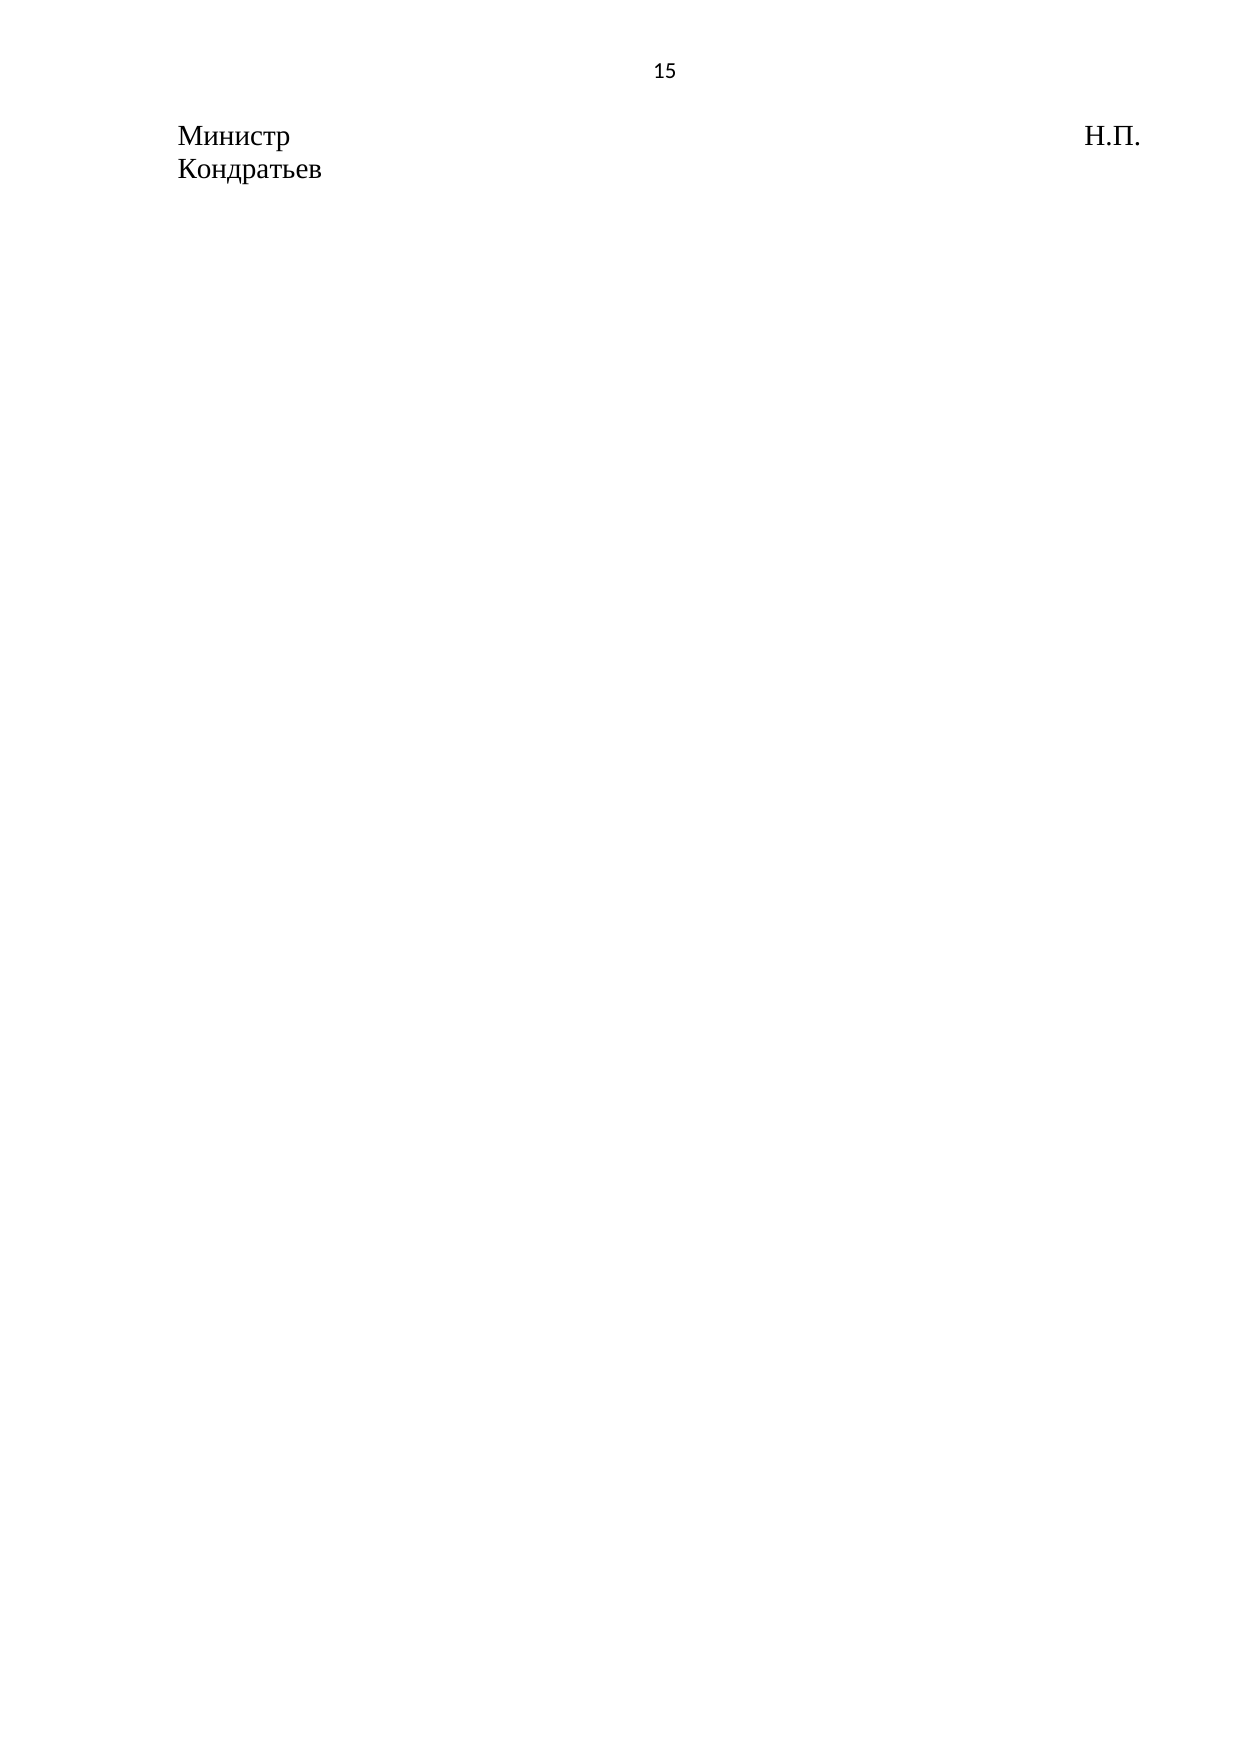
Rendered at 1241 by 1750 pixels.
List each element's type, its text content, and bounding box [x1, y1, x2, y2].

text Министр Н.П. Кондратьев [177, 118, 1152, 185]
